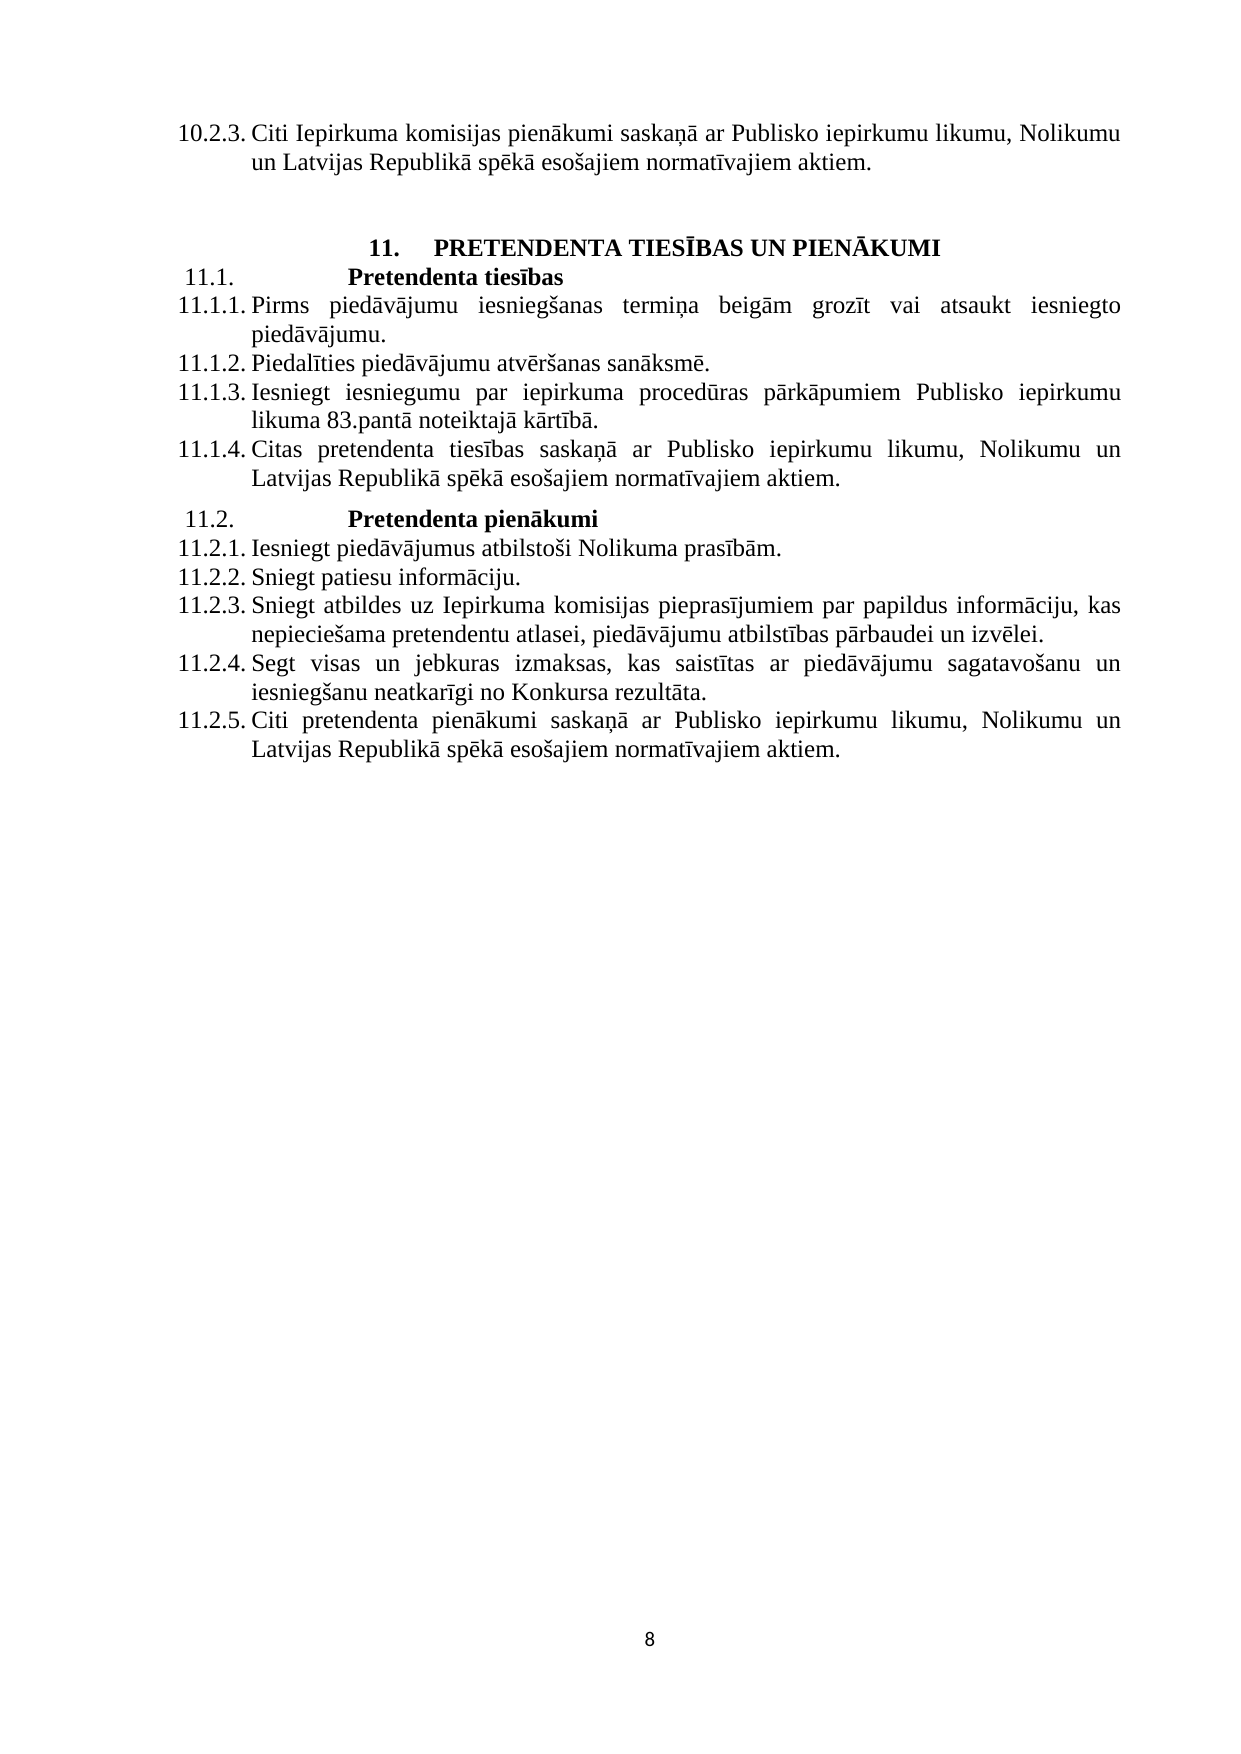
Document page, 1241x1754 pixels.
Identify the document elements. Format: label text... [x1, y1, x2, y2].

list Segt visas un jebkuras izmaksas, kas saistītas ar piedāvājumu sagatavošanu un iesniegšanu neatkarīgi no Konkursa rezultāta. [177, 648, 1122, 706]
list Sniegt atbildes uz Iepirkuma komisijas pieprasījumiem par papildus informāciju, kas nepieciešama pretendentu atlasei, piedāvājumu atbilstības pārbaudei un izvēlei. [177, 591, 1122, 648]
list Pretendenta tiesības [184, 262, 1122, 291]
list Pirms piedāvājumu iesniegšanas termiņa beigām grozīt vai atsaukt iesniegto piedāvājumu. [177, 291, 1122, 348]
list Pretendenta pienākumi [184, 504, 1122, 533]
list Iesniegt iesniegumu par iepirkuma procedūras pārkāpumiem Publisko iepirkumu likuma 83.pantā noteiktajā kārtībā. [177, 377, 1122, 434]
list Sniegt patiesu informāciju. [177, 562, 1122, 591]
list Iesniegt piedāvājumus atbilstoši Nolikuma prasībām. [177, 533, 1122, 562]
list Citi Iepirkuma komisijas pienākumi saskaņā ar Publisko iepirkumu likumu, Nolikumu un Latvijas Republikā spēkā esošajiem normatīvajiem aktiem. [177, 118, 1122, 176]
list Citi pretendenta pienākumi saskaņā ar Publisko iepirkumu likumu, Nolikumu un Latvijas Republikā spēkā esošajiem normatīvajiem aktiem. [177, 706, 1122, 763]
list Piedalīties piedāvājumu atvēršanas sanāksmē. [177, 348, 1122, 377]
list Citas pretendenta tiesības saskaņā ar Publisko iepirkumu likumu, Nolikumu un Latvijas Republikā spēkā esošajiem normatīvajiem aktiem. [177, 434, 1122, 492]
list PRETENDENTA TIESĪBAS UN PIENĀKUMI [137, 233, 1172, 262]
